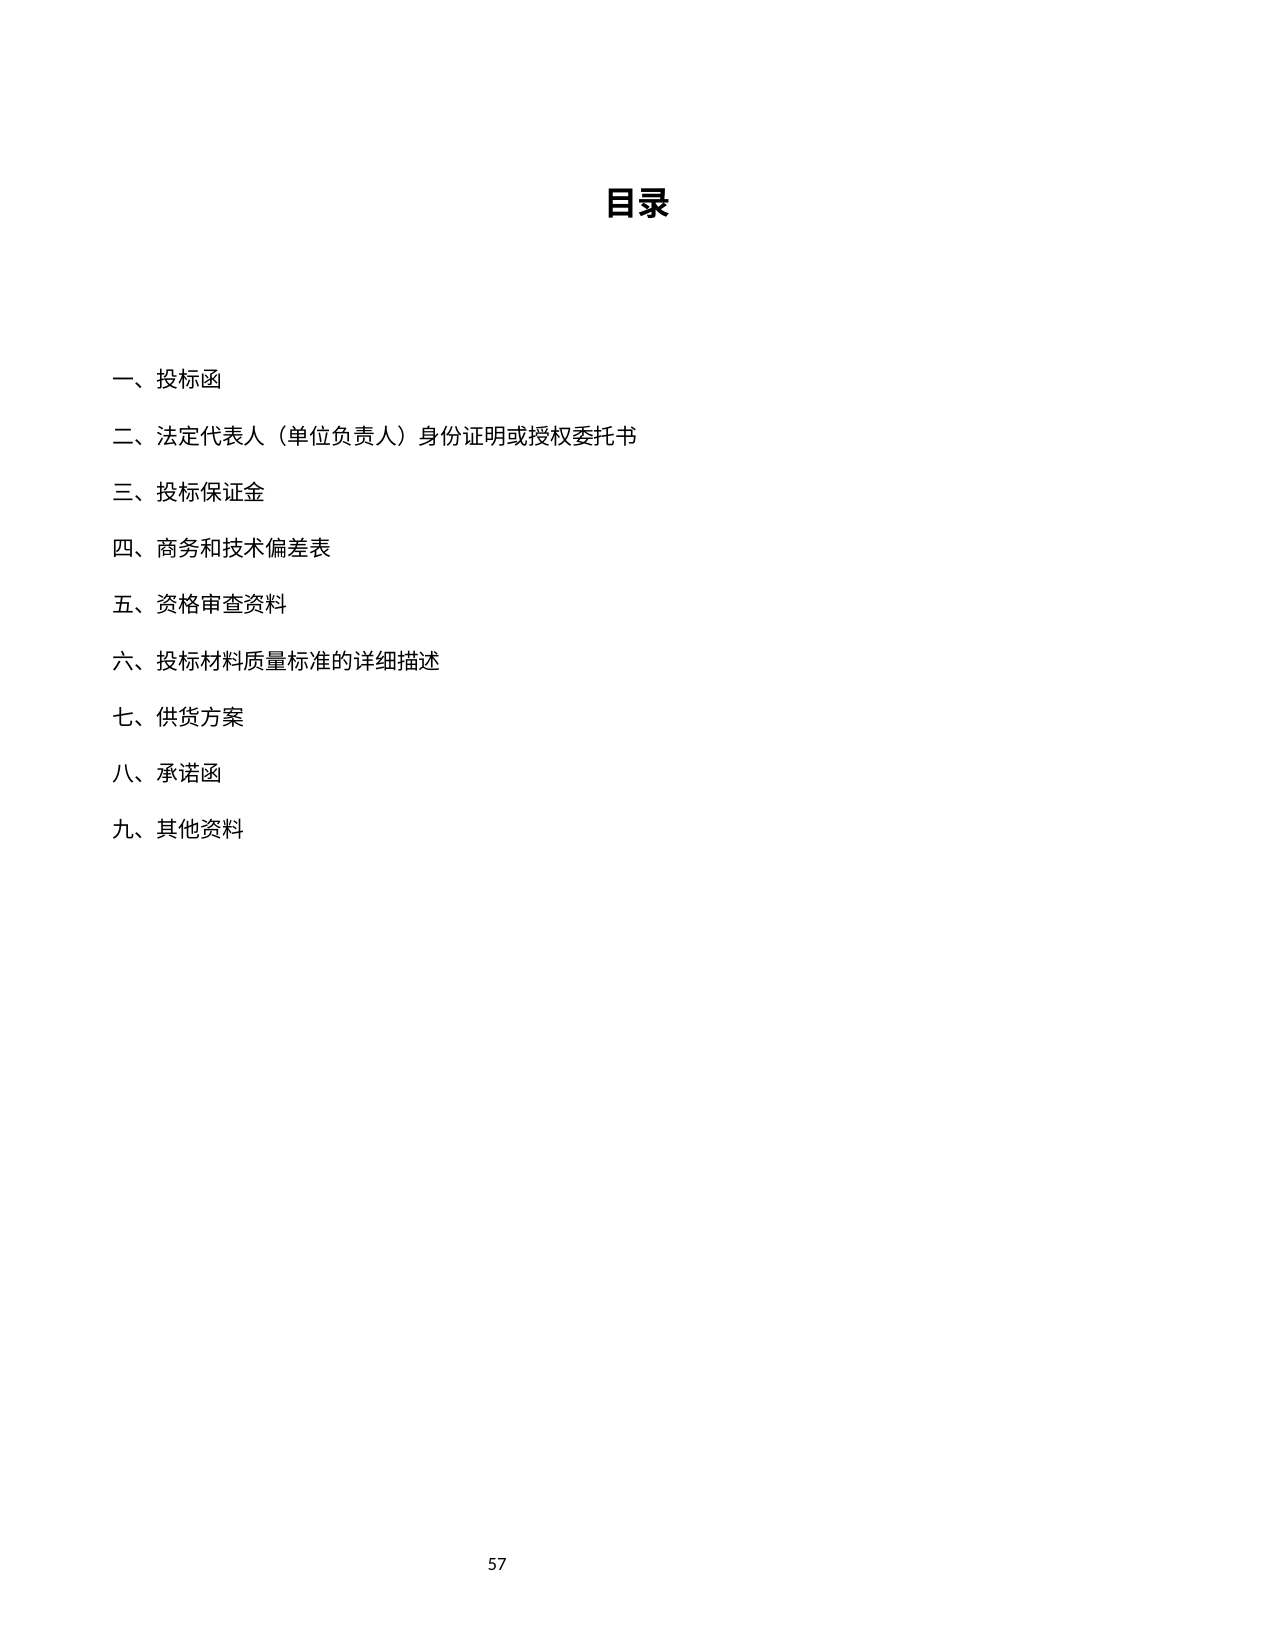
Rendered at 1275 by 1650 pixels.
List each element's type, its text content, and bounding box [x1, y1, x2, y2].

text 四、商务和技术偏差表 [112, 512, 1162, 568]
text 八、承诺函 [112, 737, 1162, 793]
subtitle 目录 [112, 177, 1162, 225]
text 二、法定代表人（单位负责人）身份证明或授权委托书 [112, 399, 1162, 455]
text 七、供货方案 [112, 680, 1162, 737]
text 五、资格审查资料 [112, 568, 1162, 624]
text 六、投标材料质量标准的详细描述 [112, 624, 1162, 680]
text 三、投标保证金 [112, 455, 1162, 512]
text 九、其他资料 [112, 793, 1162, 849]
text 一、投标函 [112, 343, 1162, 399]
